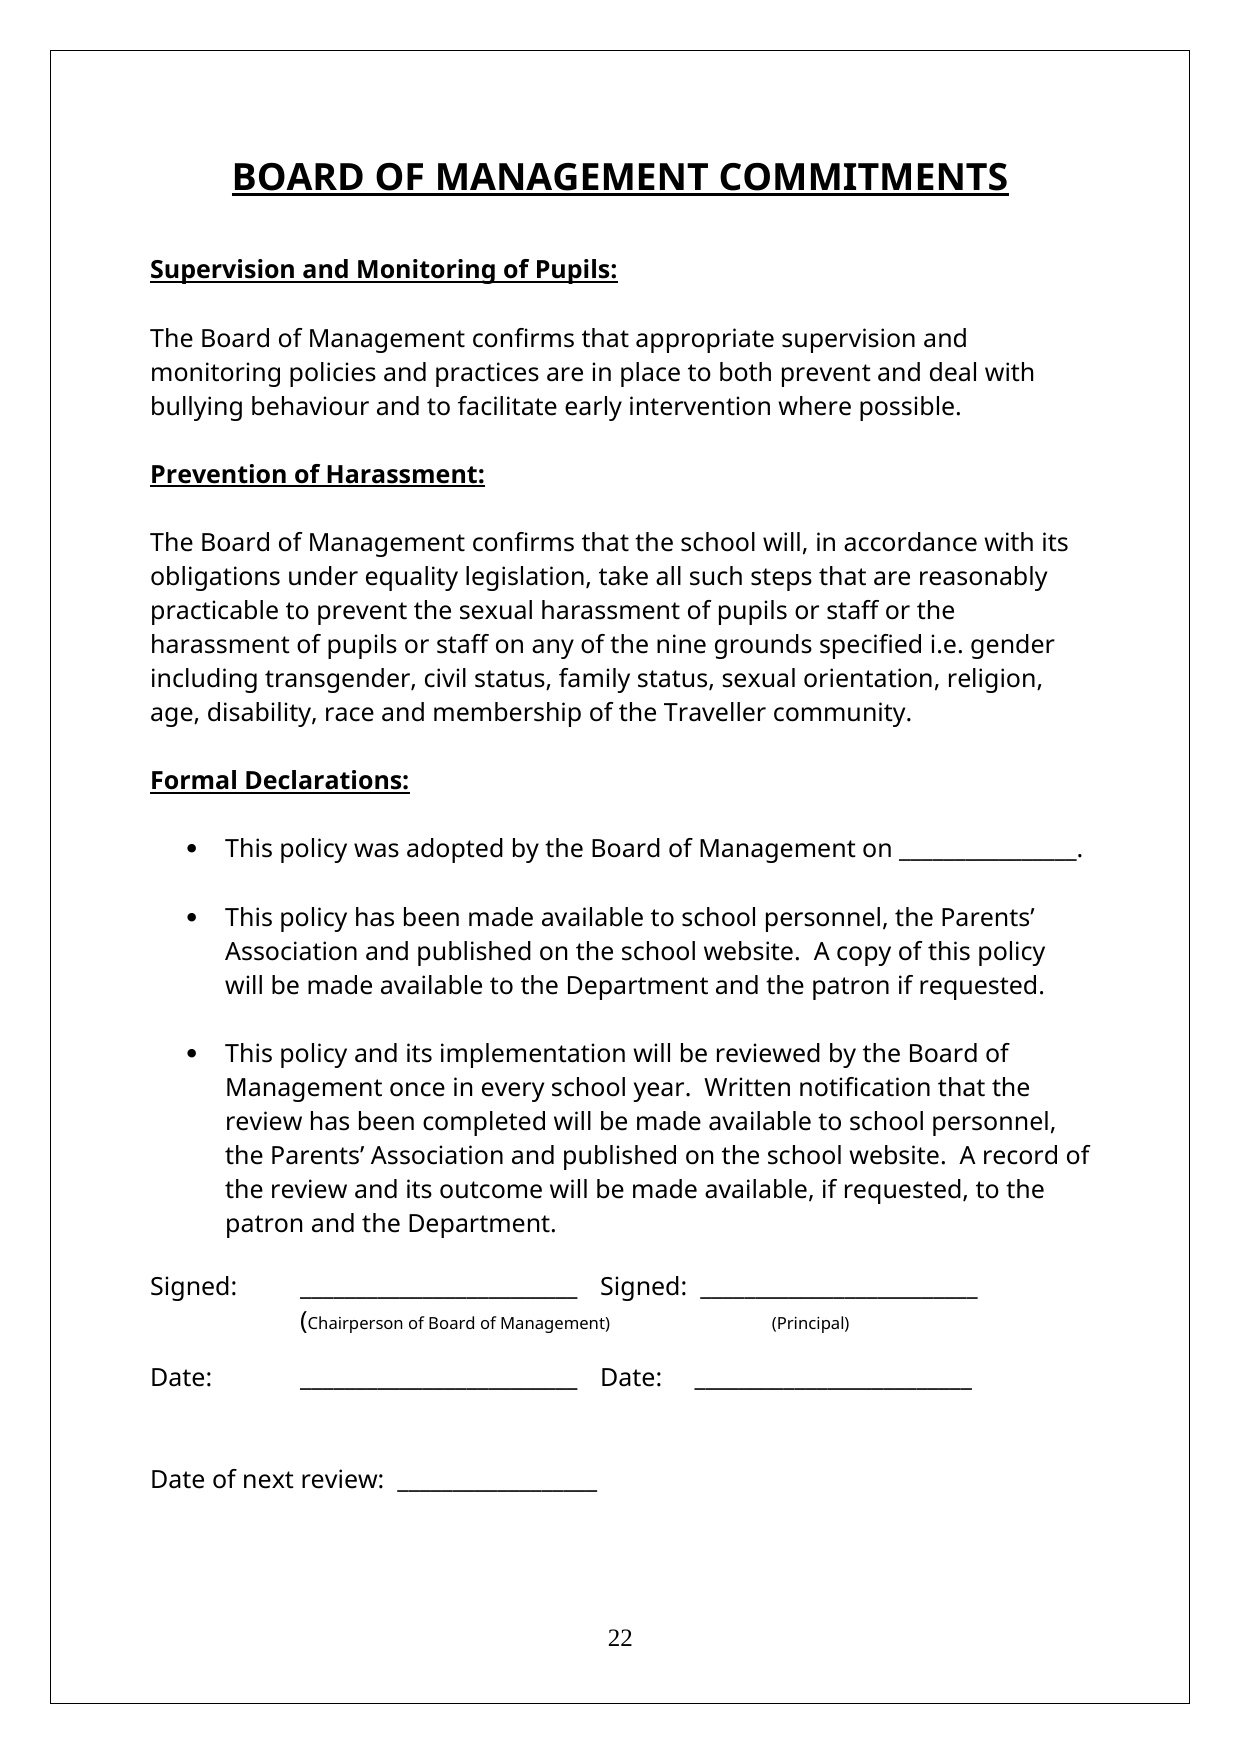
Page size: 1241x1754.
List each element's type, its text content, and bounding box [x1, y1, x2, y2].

text The Board of Management confirms that the school will, in accordance with its obligations under equality legislation, take all such steps that are reasonably practicable to prevent the sexual harassment of pupils or staff or the harassment of pupils or staff on any of the nine grounds specified i.e. gender including transgender, civil status, family status, sexual orientation, religion, age, disability, race and membership of the Traveller community. [150, 524, 1090, 729]
text Signed: _________________________ Signed: _________________________ [150, 1269, 1090, 1303]
text (Chairperson of Board of Management) (Principal) [150, 1303, 1090, 1337]
text Prevention of Harassment: [150, 456, 1090, 491]
text The Board of Management confirms that appropriate supervision and monitoring policies and practices are in place to both prevent and deal with bullying behaviour and to facilitate early intervention where possible. [150, 320, 1090, 422]
text Supervision and Monitoring of Pupils: [150, 252, 1090, 286]
text Date of next review: __________________ [150, 1462, 1090, 1496]
text BOARD OF MANAGEMENT COMMITMENTS [150, 150, 1090, 201]
text Date: _________________________ Date: _________________________ [150, 1359, 1090, 1393]
list This policy and its implementation will be reviewed by the Board of Management once in every school year. Written notification that the review has been completed will be made available to school personnel, the Parents’ Association and published on the school website. A record of the review and its outcome will be made available, if requested, to the patron and the Department. [187, 1036, 1090, 1269]
text Formal Declarations: [150, 763, 1090, 797]
list This policy was adopted by the Board of Management on ________________. [187, 831, 1090, 865]
list This policy has been made available to school personnel, the Parents’ Association and published on the school website. A copy of this policy will be made available to the Department and the patron if requested. [187, 899, 1090, 1001]
